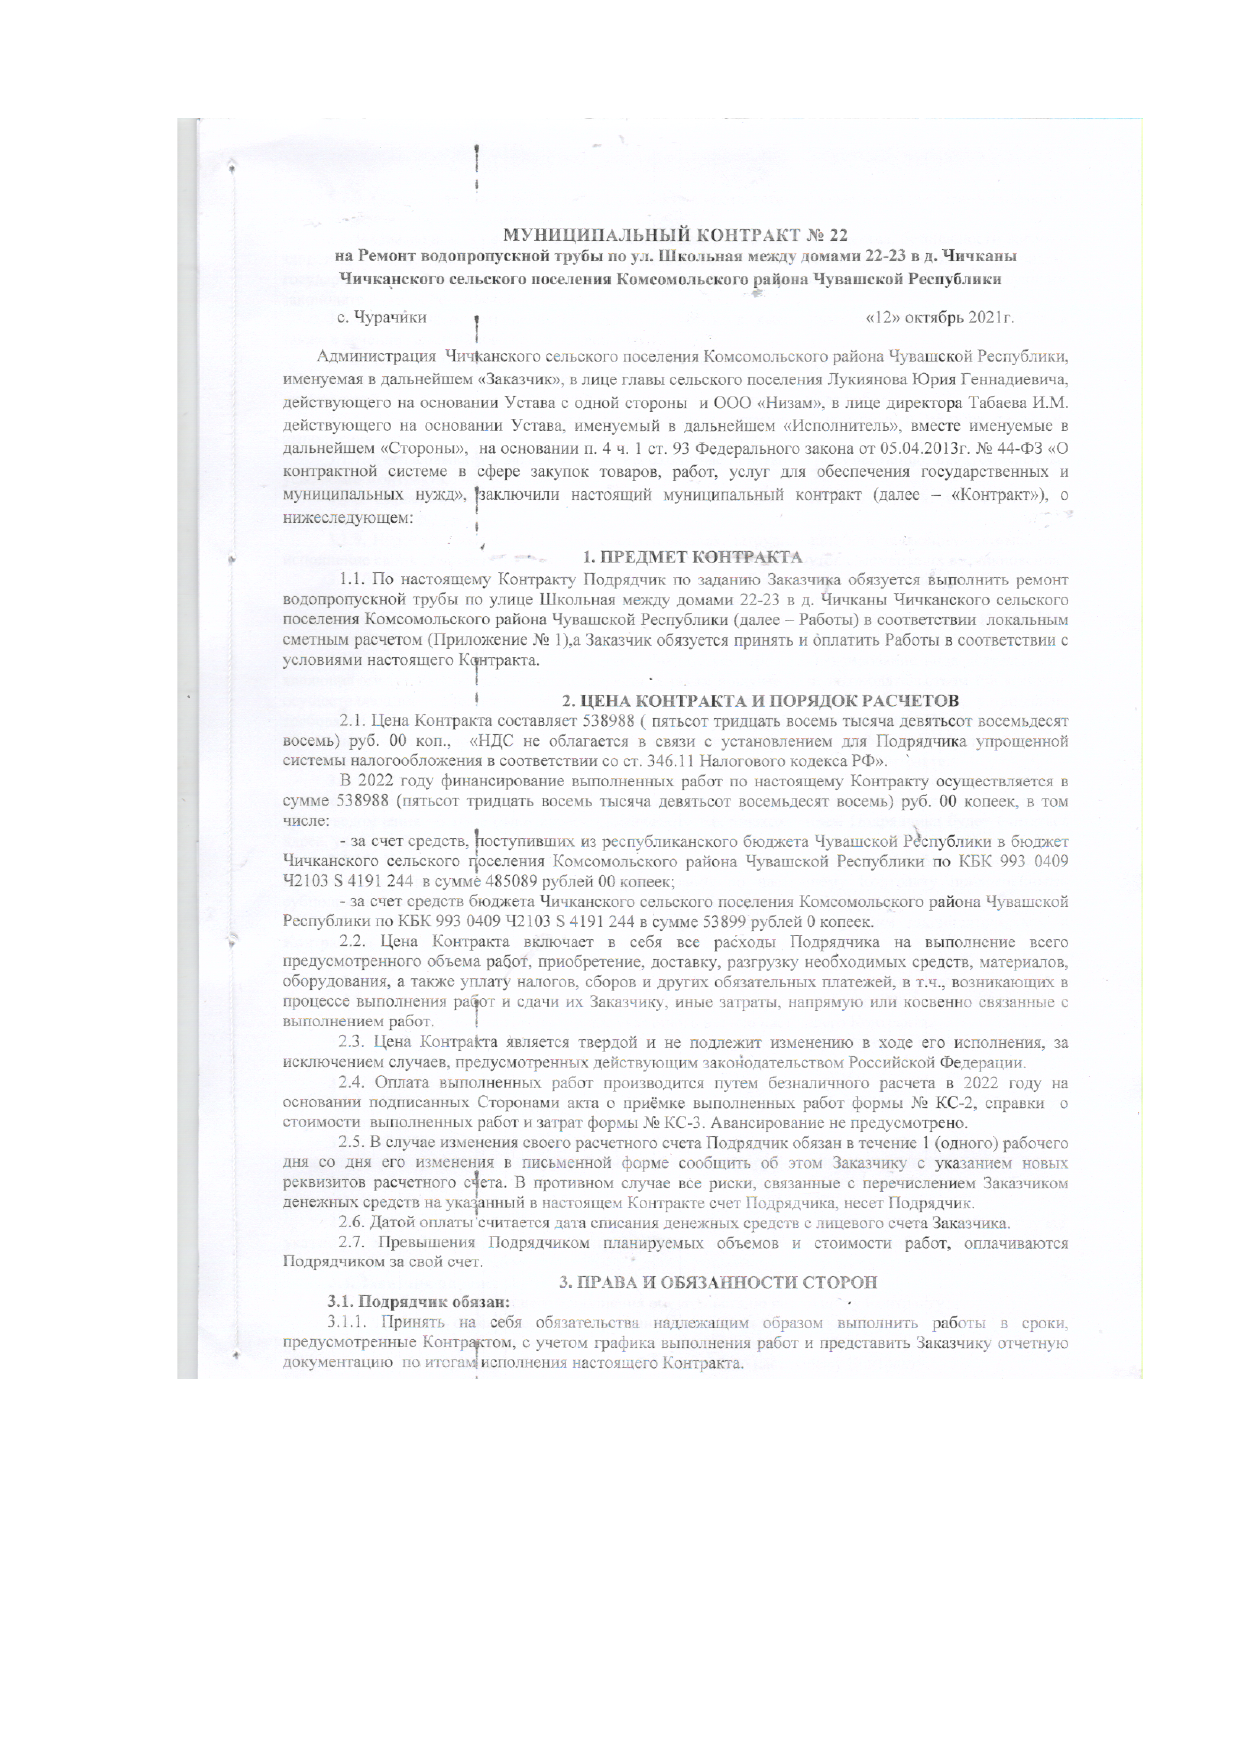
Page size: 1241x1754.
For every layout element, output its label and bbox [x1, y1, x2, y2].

picture [177, 118, 1152, 1379]
